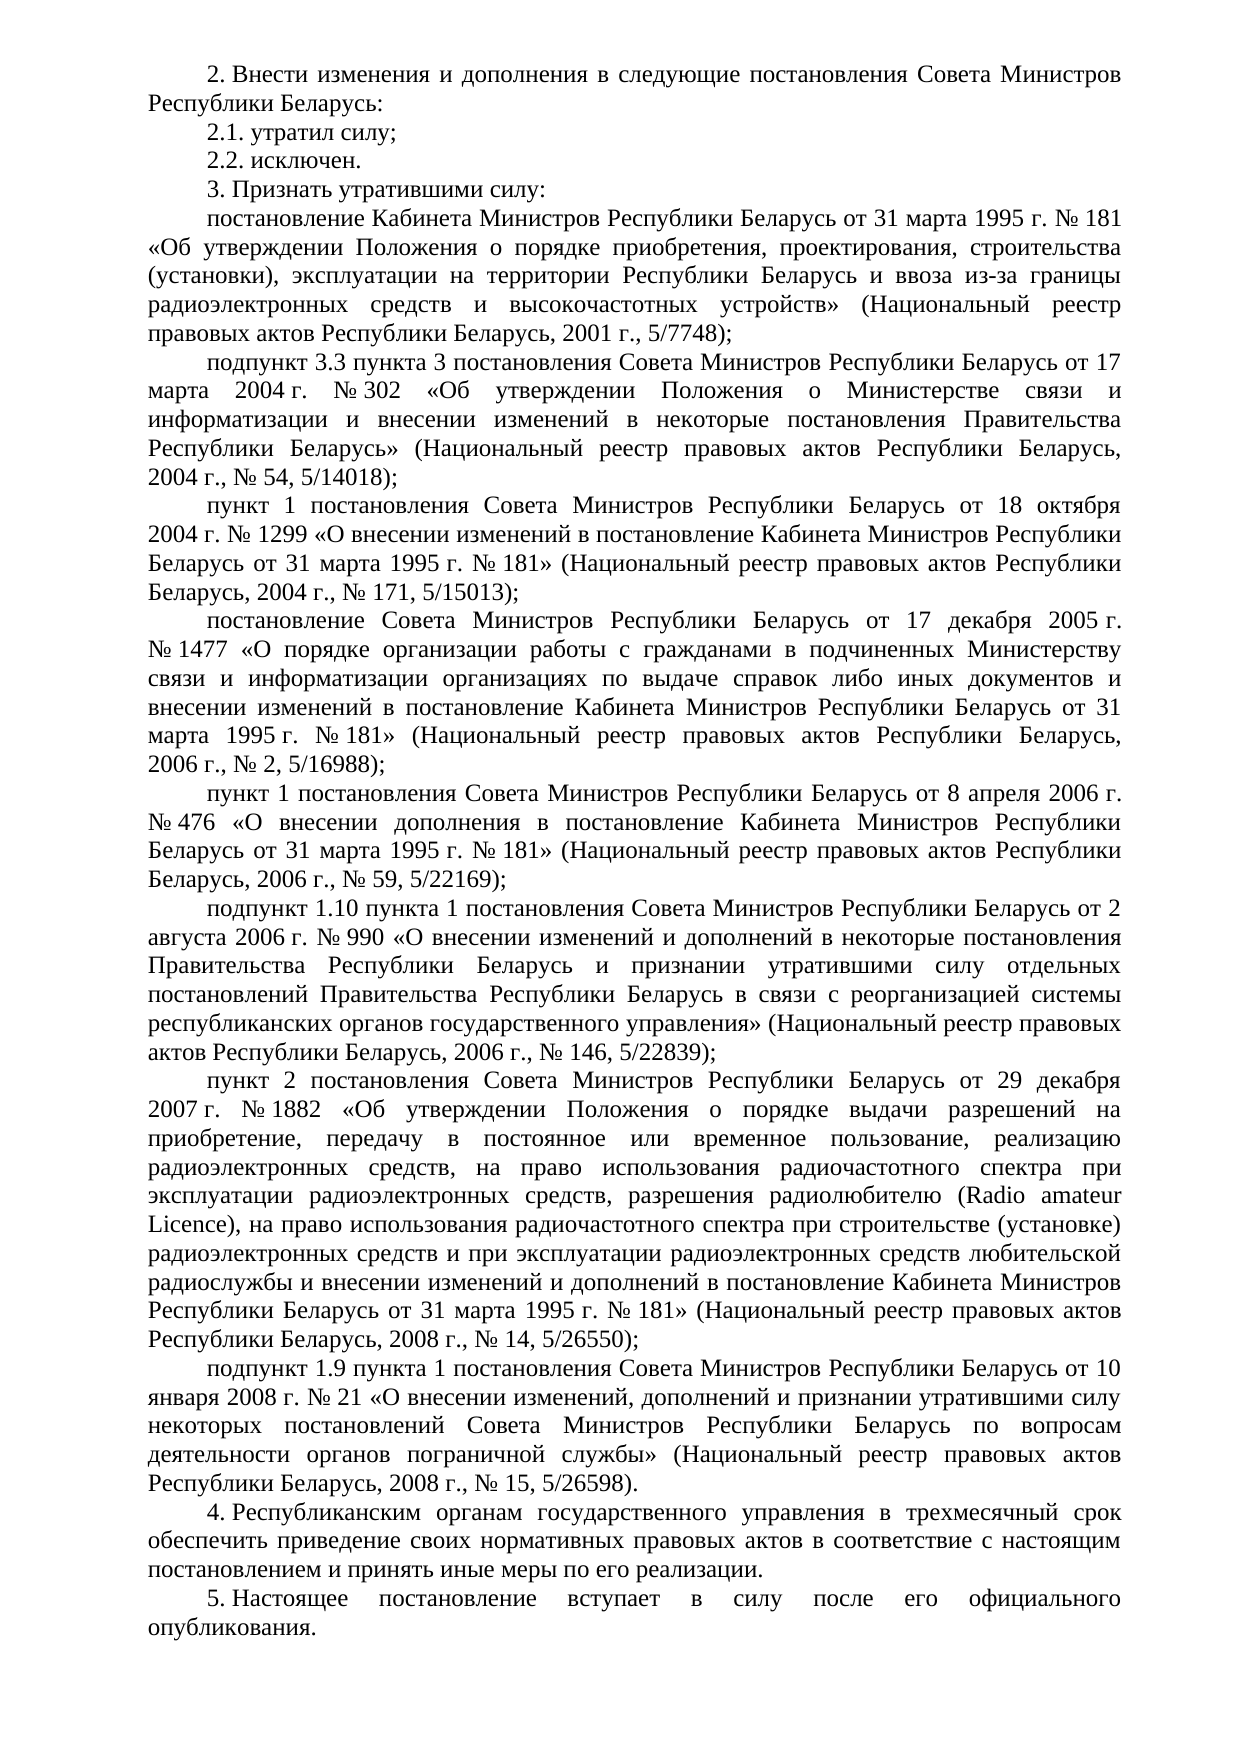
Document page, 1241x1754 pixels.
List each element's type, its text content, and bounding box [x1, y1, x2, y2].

text подпункт 1.9 пункта 1 постановления Совета Министров Республики Беларусь от 10 января 2008 г. № 21 «О внесении изменений, дополнений и признании утратившими силу некоторых постановлений Совета Министров Республики Беларусь по вопросам деятельности органов пограничной службы» (Национальный реестр правовых актов Республики Беларусь, 2008 г., № 15, 5/26598). [148, 1353, 1122, 1497]
text постановление Кабинета Министров Республики Беларусь от 31 марта 1995 г. № 181 «Об утверждении Положения о порядке приобретения, проектирования, строительства (установки), эксплуатации на территории Республики Беларусь и ввоза из-за границы радиоэлектронных средств и высокочастотных устройств» (Национальный реестр правовых актов Республики Беларусь, 2001 г., 5/7748); [148, 203, 1122, 347]
text 2.2. исключен. [148, 145, 1122, 174]
text пункт 1 постановления Совета Министров Республики Беларусь от 8 апреля 2006 г. № 476 «О внесении дополнения в постановление Кабинета Министров Республики Беларусь от 31 марта 1995 г. № 181» (Национальный реестр правовых актов Республики Беларусь, 2006 г., № 59, 5/22169); [148, 778, 1122, 893]
text подпункт 3.3 пункта 3 постановления Совета Министров Республики Беларусь от 17 марта 2004 г. № 302 «Об утверждении Положения о Министерстве связи и информатизации и внесении изменений в некоторые постановления Правительства Республики Беларусь» (Национальный реестр правовых актов Республики Беларусь, 2004 г., № 54, 5/14018); [148, 347, 1122, 490]
text 2. Внести изменения и дополнения в следующие постановления Совета Министров Республики Беларусь: [148, 59, 1122, 117]
text 2.1. утратил силу; [148, 117, 1122, 145]
text 4. Республиканским органам государственного управления в трехмесячный срок обеспечить приведение своих нормативных правовых актов в соответствие с настоящим постановлением и принять иные меры по его реализации. [148, 1497, 1122, 1583]
text 5. Настоящее постановление вступает в силу после его официального опубликования. [148, 1583, 1122, 1640]
text пункт 2 постановления Совета Министров Республики Беларусь от 29 декабря 2007 г. № 1882 «Об утверждении Положения о порядке выдачи разрешений на приобретение, передачу в постоянное или временное пользование, реализацию радиоэлектронных средств, на право использования радиочастотного спектра при эксплуатации радиоэлектронных средств, разрешения радиолюбителю (Radio amateur Licence), на право использования радиочастотного спектра при строительстве (установке) радиоэлектронных средств и при эксплуатации радиоэлектронных средств любительской радиослужбы и внесении изменений и дополнений в постановление Кабинета Министров Республики Беларусь от 31 марта 1995 г. № 181» (Национальный реестр правовых актов Республики Беларусь, 2008 г., № 14, 5/26550); [148, 1065, 1122, 1353]
text подпункт 1.10 пункта 1 постановления Совета Министров Республики Беларусь от 2 августа 2006 г. № 990 «О внесении изменений и дополнений в некоторые постановления Правительства Республики Беларусь и признании утратившими силу отдельных постановлений Правительства Республики Беларусь в связи с реорганизацией системы республиканских органов государственного управления» (Национальный реестр правовых актов Республики Беларусь, 2006 г., № 146, 5/22839); [148, 893, 1122, 1065]
text 3. Признать утратившими силу: [148, 174, 1122, 203]
text пункт 1 постановления Совета Министров Республики Беларусь от 18 октября 2004 г. № 1299 «О внесении изменений в постановление Кабинета Министров Республики Беларусь от 31 марта 1995 г. № 181» (Национальный реестр правовых актов Республики Беларусь, 2004 г., № 171, 5/15013); [148, 490, 1122, 605]
text постановление Совета Министров Республики Беларусь от 17 декабря 2005 г. № 1477 «О порядке организации работы с гражданами в подчиненных Министерству связи и информатизации организациях по выдаче справок либо иных документов и внесении изменений в постановление Кабинета Министров Республики Беларусь от 31 марта 1995 г. № 181» (Национальный реестр правовых актов Республики Беларусь, 2006 г., № 2, 5/16988); [148, 605, 1122, 778]
